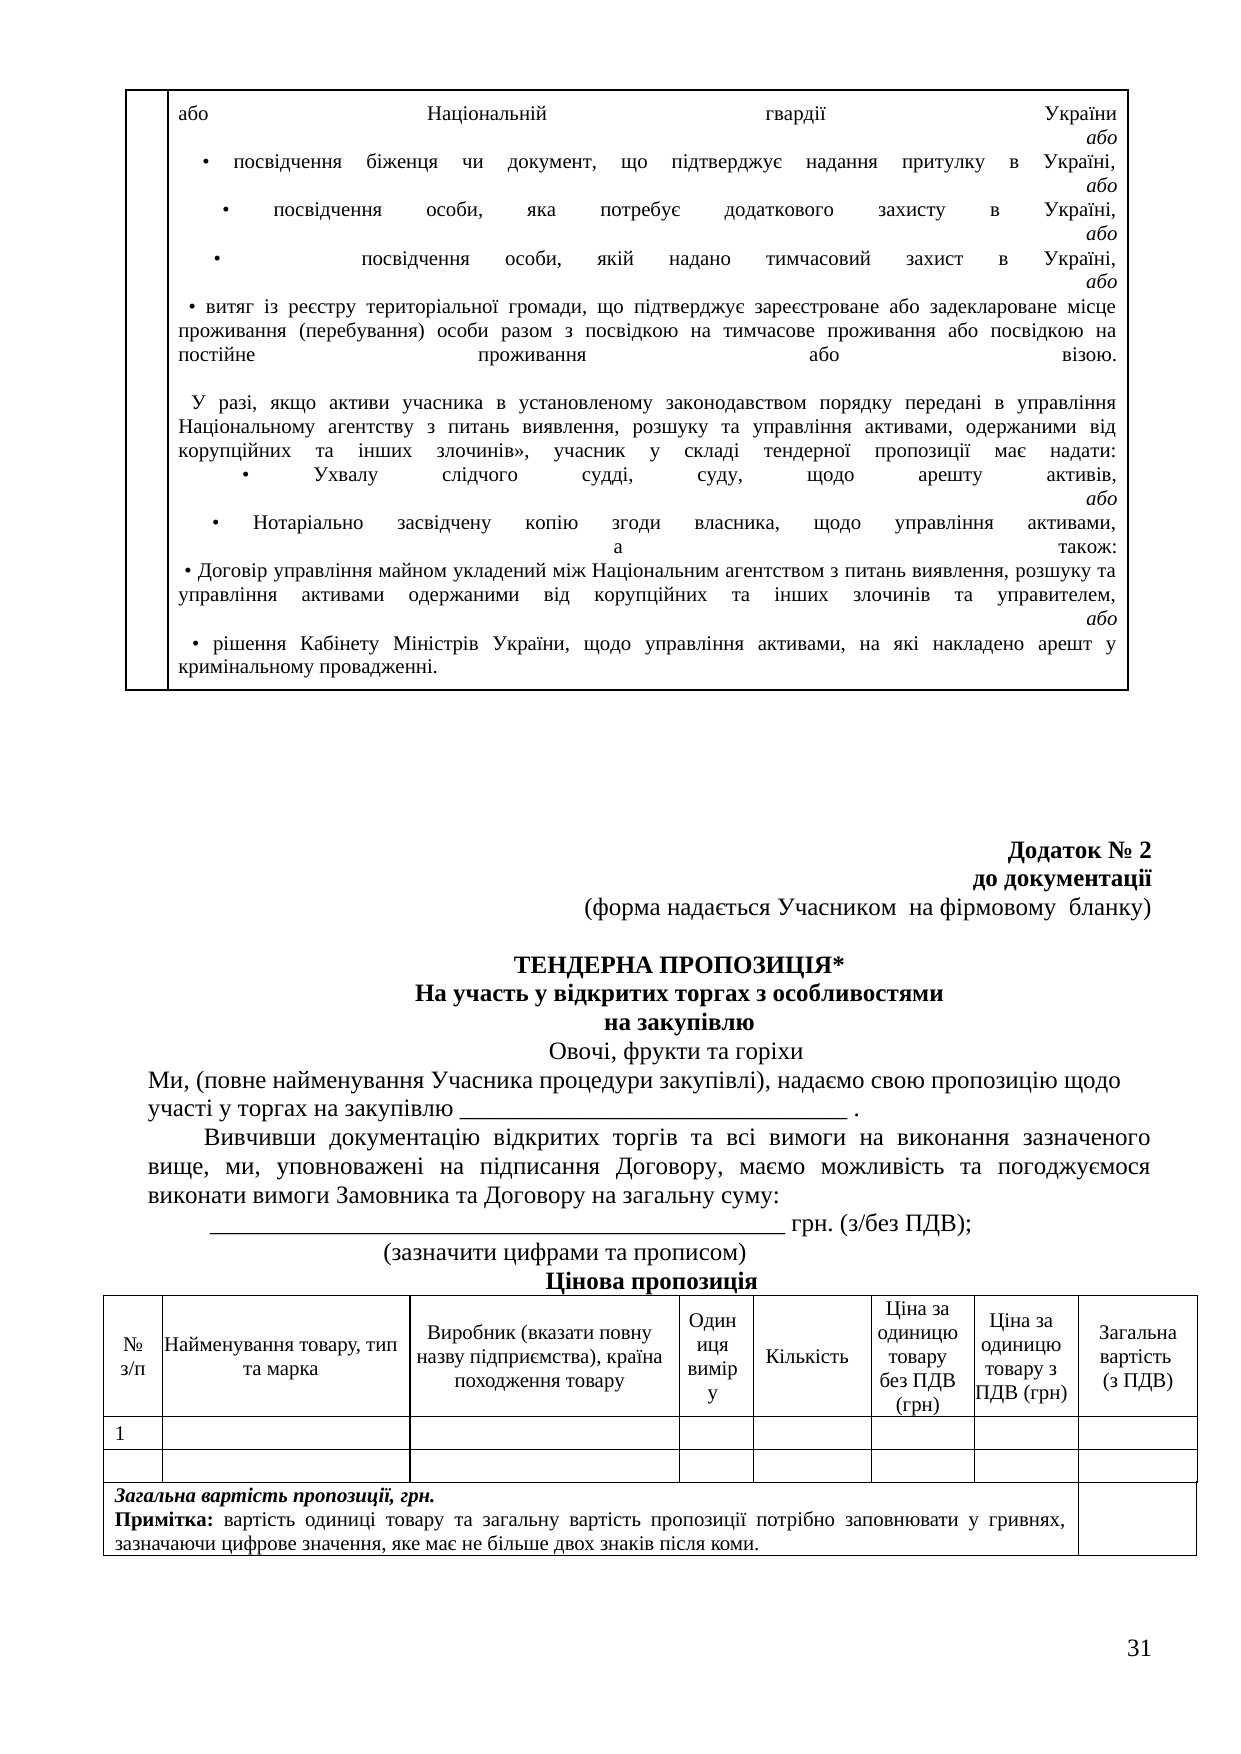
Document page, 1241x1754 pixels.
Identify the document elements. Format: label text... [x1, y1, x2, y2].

table_cell 3 [127, 91, 167, 689]
table_header Ціна за одиницю товару з ПДВ (грн) [975, 1296, 1078, 1416]
table_cell [163, 1417, 409, 1449]
table_cell [411, 1417, 679, 1449]
text Цінова пропозиція [152, 1266, 1152, 1295]
table_cell [163, 1450, 409, 1482]
text до документації [148, 863, 1152, 892]
text на закупівлю [148, 1007, 1152, 1036]
table_header Найменування товару, тип та марка [163, 1296, 409, 1416]
table_cell [104, 1450, 162, 1482]
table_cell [169, 91, 1127, 689]
text Додаток № 2 [148, 835, 1152, 863]
table_cell [1079, 1450, 1197, 1482]
text ______________________________________________ грн. (з/без ПДВ); [148, 1208, 1152, 1237]
table_cell [754, 1450, 871, 1482]
table_cell [411, 1450, 679, 1482]
text Ми, (повне найменування Учасника процедури закупівлі), надаємо свою пропозицію щодо участі у торгах на закупівлю _______________________________ . [148, 1065, 1152, 1122]
table_header Виробник (вказати повну назву підприємства), країна походження товару [411, 1296, 679, 1416]
text Овочі, фрукти та горіхи [148, 1036, 1139, 1065]
table_header Загальна вартість (з ПДВ) [1079, 1296, 1197, 1416]
table_header Кількість [754, 1296, 871, 1416]
table_cell [1079, 1417, 1197, 1449]
table_header Одиниця виміру [680, 1296, 753, 1416]
table_cell [680, 1450, 753, 1482]
table_cell [975, 1450, 1078, 1482]
text (форма надається Учасником на фірмовому бланку) [148, 892, 1152, 921]
table_cell Загальна вартість пропозиції, грн. Примітка: вартість одиниці товару та загальну вартість пропозиції потрібно заповнювати у гривнях, зазначаючи цифрове значення, яке має не більше двох знаків після коми. [104, 1483, 1078, 1555]
table_cell 1 [104, 1417, 162, 1449]
table_cell [1079, 1483, 1196, 1555]
table_cell [680, 1417, 753, 1449]
text ТЕНДЕРНА ПРОПОЗИЦІЯ* [148, 950, 1152, 978]
table_cell [872, 1417, 974, 1449]
table_cell [754, 1417, 871, 1449]
table_cell [975, 1417, 1078, 1449]
text (зазначити цифрами та прописом) [152, 1237, 1152, 1266]
table_header № з/п [104, 1296, 162, 1416]
text Вивчивши документацію відкритих торгів та всі вимоги на виконання зазначеного вище, ми, уповноважені на підписання Договору, маємо можливість та погоджуємося виконати вимоги Замовника та Договору на загальну суму: [148, 1122, 1152, 1208]
table_header Ціна за одиницю товару без ПДВ (грн) [872, 1296, 974, 1416]
table_cell [872, 1450, 974, 1482]
text На участь у відкритих торгах з особливостями [148, 978, 1152, 1007]
